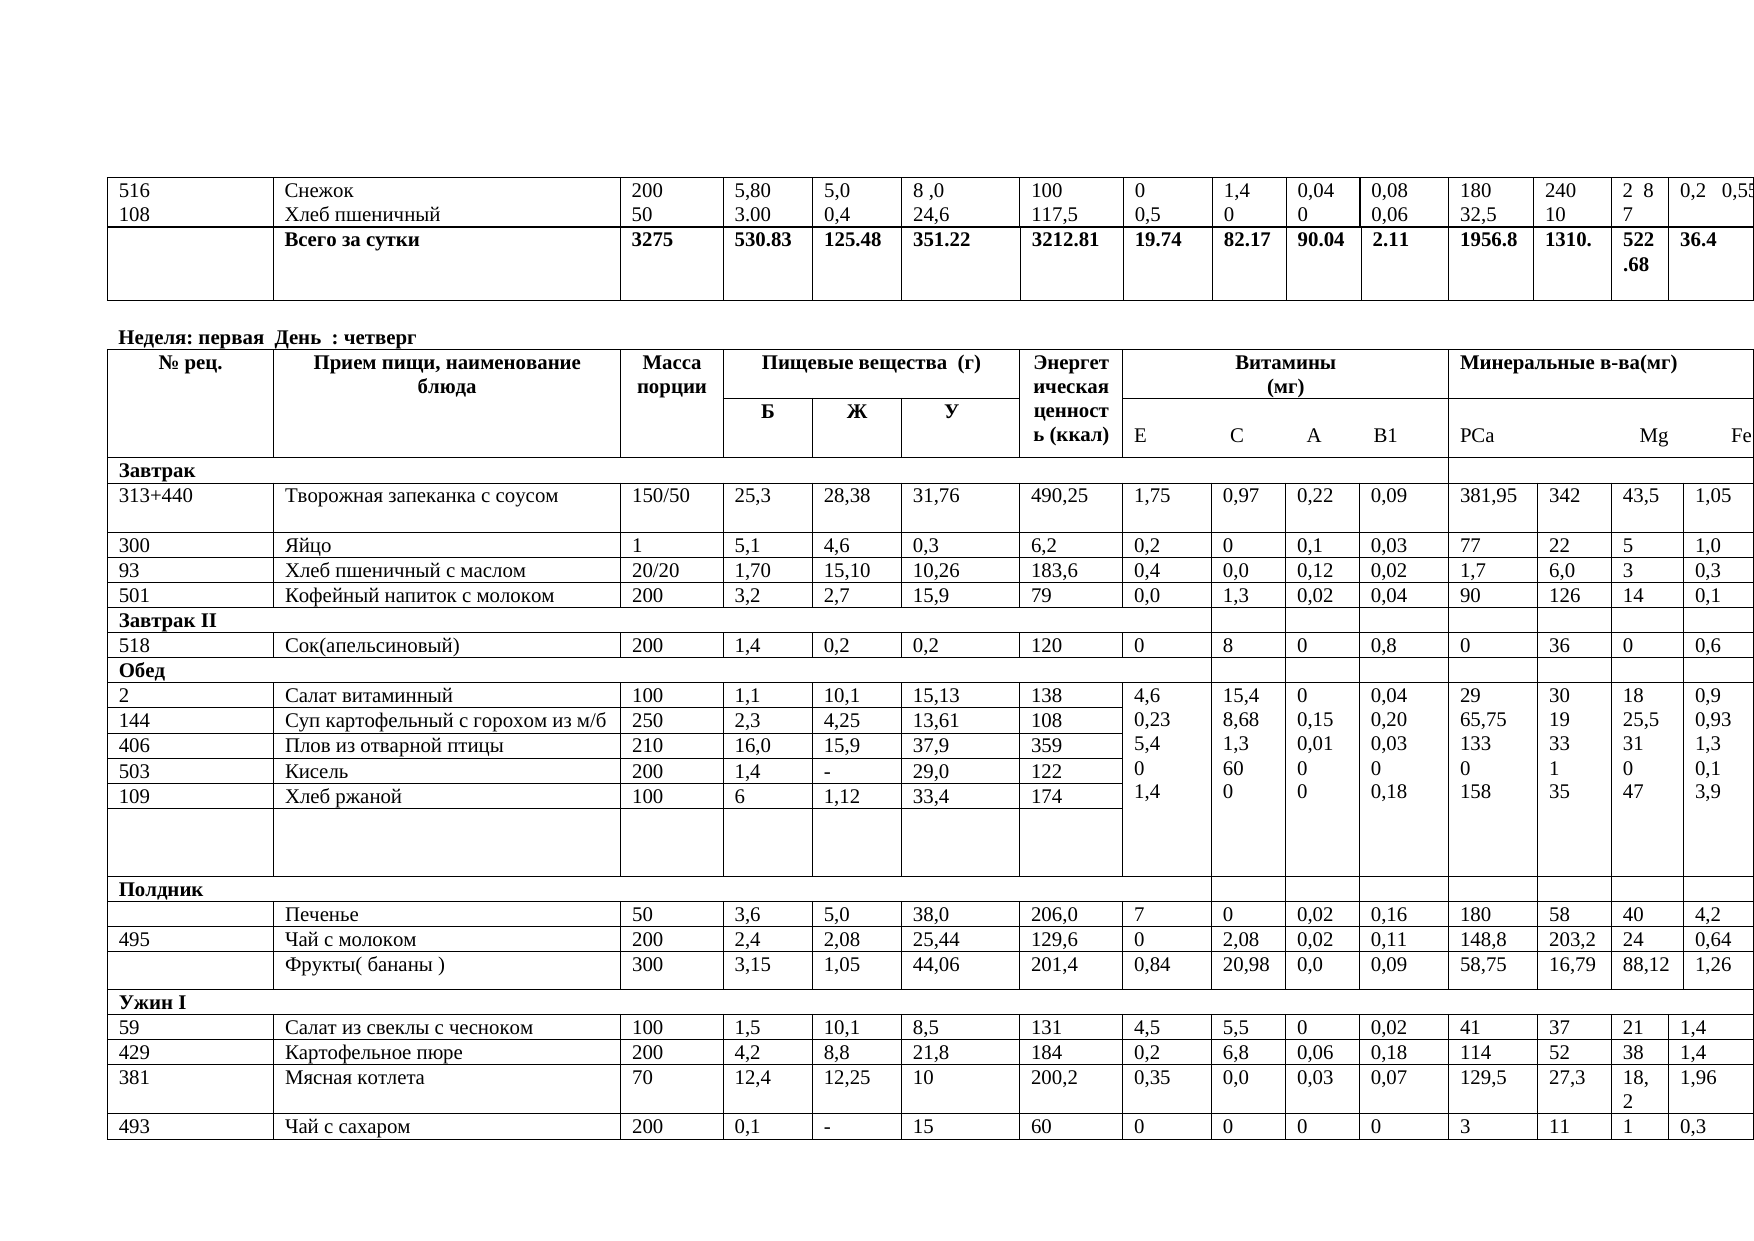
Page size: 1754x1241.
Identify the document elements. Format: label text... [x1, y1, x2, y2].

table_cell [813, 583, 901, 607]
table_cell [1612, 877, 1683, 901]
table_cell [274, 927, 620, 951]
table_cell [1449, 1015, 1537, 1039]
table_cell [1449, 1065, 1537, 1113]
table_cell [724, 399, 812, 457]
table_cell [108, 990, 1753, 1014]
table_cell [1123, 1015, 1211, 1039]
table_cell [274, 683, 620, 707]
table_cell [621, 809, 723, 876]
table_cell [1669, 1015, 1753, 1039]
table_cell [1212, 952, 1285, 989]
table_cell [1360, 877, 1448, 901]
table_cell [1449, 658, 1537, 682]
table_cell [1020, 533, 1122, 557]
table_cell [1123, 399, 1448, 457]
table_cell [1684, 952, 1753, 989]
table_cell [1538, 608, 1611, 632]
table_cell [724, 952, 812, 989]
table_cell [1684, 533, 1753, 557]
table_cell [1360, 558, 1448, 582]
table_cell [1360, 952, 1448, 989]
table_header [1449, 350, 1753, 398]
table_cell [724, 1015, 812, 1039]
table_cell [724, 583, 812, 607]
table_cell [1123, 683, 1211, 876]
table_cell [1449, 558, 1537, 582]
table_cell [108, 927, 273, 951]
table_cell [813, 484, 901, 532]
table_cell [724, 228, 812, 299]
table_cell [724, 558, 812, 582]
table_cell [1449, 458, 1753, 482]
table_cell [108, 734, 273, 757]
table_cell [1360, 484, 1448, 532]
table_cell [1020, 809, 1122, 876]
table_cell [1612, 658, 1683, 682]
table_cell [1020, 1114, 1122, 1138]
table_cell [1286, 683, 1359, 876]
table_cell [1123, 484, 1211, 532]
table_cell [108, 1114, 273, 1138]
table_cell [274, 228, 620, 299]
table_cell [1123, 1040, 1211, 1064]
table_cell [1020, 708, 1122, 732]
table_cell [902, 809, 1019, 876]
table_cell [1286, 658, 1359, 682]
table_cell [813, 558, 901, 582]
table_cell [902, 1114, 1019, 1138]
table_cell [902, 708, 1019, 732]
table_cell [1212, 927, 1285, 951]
text Неделя: первая День : четверг [118, 325, 1636, 349]
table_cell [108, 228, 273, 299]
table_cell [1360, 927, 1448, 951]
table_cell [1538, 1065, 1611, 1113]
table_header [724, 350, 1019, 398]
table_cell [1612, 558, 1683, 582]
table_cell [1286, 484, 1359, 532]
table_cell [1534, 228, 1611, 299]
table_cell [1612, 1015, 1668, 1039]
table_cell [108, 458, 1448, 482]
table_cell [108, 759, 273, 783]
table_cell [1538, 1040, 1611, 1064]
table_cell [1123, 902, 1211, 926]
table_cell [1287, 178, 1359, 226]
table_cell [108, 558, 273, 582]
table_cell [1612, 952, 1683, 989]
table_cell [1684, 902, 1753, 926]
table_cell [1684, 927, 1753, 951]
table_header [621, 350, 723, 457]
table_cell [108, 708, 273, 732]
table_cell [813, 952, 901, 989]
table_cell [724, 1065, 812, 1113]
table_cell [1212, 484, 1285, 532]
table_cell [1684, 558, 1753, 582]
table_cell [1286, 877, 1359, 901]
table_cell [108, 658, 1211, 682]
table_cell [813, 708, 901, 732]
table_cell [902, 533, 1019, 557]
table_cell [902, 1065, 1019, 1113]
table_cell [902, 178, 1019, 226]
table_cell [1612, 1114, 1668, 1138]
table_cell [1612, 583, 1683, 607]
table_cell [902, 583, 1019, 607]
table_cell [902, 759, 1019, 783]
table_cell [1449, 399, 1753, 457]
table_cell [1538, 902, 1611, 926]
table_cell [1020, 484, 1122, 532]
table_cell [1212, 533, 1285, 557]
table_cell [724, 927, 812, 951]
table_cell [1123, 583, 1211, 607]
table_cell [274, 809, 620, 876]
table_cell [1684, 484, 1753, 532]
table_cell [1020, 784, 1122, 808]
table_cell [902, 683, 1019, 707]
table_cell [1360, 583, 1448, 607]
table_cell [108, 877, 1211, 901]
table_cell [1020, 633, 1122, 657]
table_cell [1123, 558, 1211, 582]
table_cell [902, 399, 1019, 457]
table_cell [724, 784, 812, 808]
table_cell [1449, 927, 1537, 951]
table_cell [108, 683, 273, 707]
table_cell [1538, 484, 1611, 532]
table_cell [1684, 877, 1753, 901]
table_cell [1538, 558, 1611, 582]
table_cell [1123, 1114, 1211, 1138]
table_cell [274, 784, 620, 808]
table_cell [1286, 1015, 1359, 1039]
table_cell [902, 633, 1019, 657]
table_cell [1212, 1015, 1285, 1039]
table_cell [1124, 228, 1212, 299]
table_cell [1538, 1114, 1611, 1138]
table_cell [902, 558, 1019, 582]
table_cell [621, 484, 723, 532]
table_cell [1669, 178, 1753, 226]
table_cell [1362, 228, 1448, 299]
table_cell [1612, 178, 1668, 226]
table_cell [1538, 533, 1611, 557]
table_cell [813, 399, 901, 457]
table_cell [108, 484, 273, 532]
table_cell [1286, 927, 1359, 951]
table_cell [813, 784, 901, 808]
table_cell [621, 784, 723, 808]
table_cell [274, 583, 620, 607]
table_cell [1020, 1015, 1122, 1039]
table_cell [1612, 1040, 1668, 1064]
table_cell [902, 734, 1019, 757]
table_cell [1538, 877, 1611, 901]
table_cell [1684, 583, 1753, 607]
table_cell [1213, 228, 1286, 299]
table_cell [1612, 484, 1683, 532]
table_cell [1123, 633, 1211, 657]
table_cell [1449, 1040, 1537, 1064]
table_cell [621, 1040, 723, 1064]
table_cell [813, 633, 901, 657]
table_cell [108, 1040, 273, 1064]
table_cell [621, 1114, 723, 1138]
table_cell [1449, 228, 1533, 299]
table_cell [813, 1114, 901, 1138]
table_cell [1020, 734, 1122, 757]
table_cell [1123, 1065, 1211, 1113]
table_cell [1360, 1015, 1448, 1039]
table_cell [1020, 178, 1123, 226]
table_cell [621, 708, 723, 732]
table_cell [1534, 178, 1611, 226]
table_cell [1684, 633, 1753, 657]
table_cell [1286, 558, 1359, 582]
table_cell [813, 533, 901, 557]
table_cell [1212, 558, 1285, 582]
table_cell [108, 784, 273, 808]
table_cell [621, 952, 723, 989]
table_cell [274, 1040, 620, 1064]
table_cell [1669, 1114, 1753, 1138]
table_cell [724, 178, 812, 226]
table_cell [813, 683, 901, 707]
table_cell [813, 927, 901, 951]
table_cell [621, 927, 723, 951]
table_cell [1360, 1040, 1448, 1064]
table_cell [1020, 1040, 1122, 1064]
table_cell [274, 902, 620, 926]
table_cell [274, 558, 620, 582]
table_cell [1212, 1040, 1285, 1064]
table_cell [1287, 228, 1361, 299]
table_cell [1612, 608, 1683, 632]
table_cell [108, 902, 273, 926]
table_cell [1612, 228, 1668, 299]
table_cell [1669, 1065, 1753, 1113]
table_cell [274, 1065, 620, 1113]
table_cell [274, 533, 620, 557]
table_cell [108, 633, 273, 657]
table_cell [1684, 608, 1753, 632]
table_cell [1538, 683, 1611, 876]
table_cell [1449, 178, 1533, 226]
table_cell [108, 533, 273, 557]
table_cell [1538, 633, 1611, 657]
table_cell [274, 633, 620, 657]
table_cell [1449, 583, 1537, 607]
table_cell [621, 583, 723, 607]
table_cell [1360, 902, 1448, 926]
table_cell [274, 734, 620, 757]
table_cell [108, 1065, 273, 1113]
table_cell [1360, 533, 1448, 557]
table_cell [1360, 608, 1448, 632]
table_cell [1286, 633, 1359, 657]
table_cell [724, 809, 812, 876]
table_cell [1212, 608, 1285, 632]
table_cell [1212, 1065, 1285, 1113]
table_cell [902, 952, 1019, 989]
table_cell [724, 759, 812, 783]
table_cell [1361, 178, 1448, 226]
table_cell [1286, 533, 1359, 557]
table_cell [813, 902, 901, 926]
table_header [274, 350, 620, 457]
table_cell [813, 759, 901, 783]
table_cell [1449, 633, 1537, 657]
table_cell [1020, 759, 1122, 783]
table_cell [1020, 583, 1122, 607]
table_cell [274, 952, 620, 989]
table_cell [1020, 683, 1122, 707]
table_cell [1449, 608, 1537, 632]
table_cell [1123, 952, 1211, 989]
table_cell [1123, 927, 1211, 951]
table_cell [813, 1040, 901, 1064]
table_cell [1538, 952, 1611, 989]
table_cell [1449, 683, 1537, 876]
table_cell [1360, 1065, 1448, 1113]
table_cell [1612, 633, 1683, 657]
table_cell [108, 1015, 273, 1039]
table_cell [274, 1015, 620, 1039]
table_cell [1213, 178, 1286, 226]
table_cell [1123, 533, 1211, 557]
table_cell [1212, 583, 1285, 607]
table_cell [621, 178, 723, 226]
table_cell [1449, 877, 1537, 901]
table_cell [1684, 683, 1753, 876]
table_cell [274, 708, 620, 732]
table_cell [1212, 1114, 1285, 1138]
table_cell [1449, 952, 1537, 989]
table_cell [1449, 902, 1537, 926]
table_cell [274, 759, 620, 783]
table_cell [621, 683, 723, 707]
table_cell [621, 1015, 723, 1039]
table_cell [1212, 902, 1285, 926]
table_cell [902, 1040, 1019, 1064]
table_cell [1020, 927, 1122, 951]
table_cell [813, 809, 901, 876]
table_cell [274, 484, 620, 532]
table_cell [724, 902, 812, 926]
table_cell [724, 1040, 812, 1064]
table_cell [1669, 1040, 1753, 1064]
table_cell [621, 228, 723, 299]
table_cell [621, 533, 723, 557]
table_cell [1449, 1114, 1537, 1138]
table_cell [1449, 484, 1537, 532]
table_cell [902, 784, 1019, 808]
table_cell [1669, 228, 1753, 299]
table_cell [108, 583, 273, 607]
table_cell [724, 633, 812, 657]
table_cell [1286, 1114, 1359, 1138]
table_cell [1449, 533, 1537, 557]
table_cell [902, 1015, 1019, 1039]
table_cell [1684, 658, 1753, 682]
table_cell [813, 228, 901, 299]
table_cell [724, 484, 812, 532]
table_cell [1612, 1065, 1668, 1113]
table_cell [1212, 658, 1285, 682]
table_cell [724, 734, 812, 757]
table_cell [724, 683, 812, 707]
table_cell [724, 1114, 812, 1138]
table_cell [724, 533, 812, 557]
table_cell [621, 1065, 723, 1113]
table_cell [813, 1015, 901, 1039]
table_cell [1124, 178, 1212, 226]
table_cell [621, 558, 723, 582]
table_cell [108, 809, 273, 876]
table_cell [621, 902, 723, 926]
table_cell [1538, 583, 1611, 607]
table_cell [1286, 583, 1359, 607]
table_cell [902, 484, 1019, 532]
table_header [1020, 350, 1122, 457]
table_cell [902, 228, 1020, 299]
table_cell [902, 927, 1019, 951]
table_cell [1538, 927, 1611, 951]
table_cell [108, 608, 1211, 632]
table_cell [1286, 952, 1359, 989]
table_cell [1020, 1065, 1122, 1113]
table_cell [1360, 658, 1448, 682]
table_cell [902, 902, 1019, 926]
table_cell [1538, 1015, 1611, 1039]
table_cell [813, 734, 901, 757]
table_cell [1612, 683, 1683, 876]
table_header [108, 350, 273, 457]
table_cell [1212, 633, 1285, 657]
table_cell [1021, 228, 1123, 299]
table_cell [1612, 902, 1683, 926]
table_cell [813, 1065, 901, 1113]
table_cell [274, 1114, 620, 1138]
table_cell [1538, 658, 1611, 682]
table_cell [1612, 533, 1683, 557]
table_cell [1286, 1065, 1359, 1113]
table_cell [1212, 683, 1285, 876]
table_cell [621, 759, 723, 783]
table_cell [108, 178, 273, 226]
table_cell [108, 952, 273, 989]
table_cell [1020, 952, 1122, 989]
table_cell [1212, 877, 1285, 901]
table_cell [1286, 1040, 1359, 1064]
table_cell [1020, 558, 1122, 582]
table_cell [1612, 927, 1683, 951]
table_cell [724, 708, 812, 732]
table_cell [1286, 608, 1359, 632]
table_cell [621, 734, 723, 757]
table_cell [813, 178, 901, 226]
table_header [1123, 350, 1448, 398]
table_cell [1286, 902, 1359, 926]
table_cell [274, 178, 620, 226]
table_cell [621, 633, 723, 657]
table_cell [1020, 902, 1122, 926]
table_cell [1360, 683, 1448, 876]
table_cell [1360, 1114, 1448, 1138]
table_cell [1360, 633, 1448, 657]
